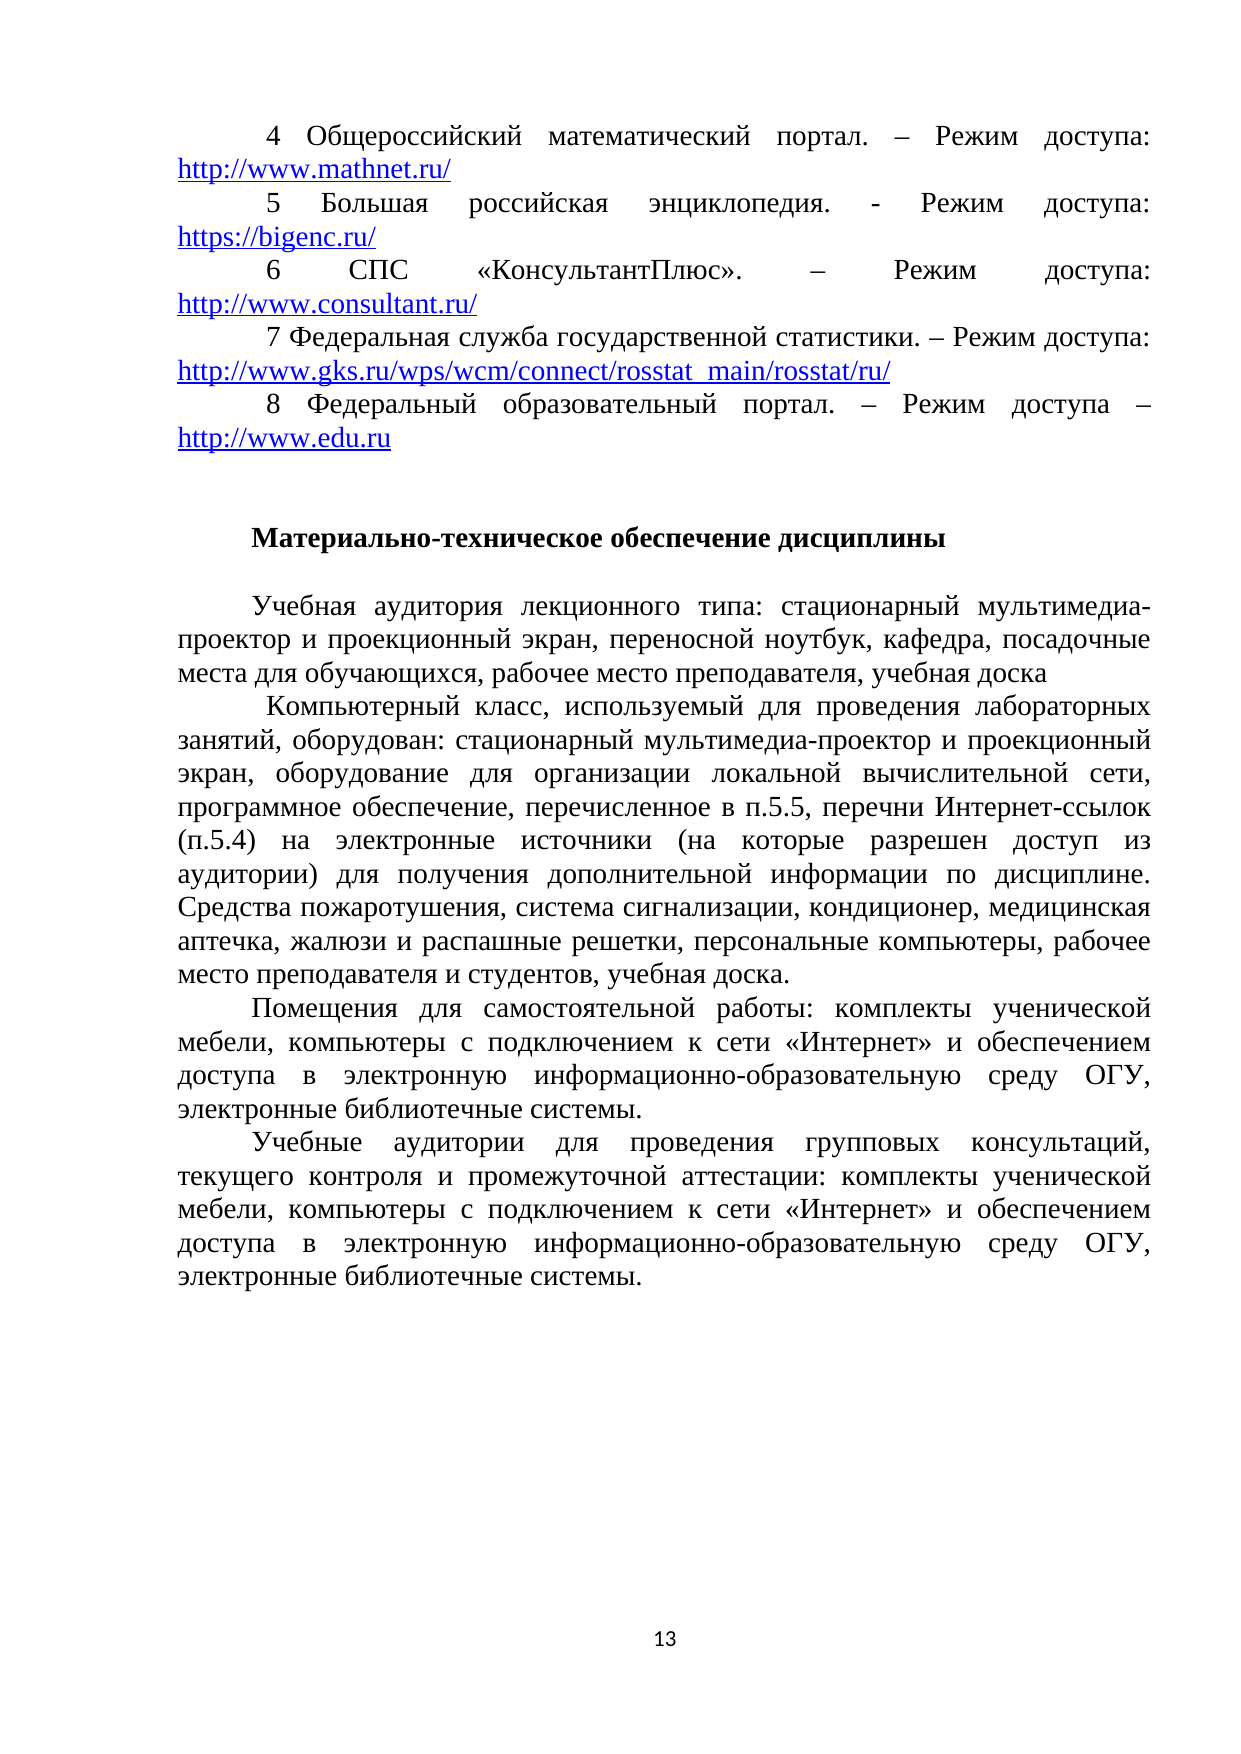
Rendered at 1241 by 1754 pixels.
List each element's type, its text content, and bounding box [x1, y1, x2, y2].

text 4 Общероссийский математический портал. – Режим доступа: http://www.mathnet.ru/ [177, 118, 1152, 185]
text Компьютерный класс, используемый для проведения лабораторных занятий, оборудован: стационарный мультимедиа-проектор и проекционный экран, оборудование для организации локальной вычислительной сети, программное обеспечение, перечисленное в п.5.5, перечни Интернет-ссылок (п.5.4) на электронные источники (на которые разрешен доступ из аудитории) для получения дополнительной информации по дисциплине. Средства пожаротушения, система сигнализации, кондиционер, медицинская аптечка, жалюзи и распашные решетки, персональные компьютеры, рабочее место преподавателя и студентов, учебная доска. [177, 688, 1152, 990]
text Учебные аудитории для проведения групповых консультаций, текущего контроля и промежуточной аттестации: комплекты ученической мебели, компьютеры с подключением к сети «Интернет» и обеспечением доступа в электронную информационно-образовательную среду ОГУ, электронные библиотечные системы. [177, 1124, 1152, 1292]
text Учебная аудитория лекционного типа: стационарный мультимедиа-проектор и проекционный экран, переносной ноутбук, кафедра, посадочные места для обучающихся, рабочее место преподавателя, учебная доска [177, 588, 1152, 688]
text Помещения для самостоятельной работы: комплекты ученической мебели, компьютеры с подключением к сети «Интернет» и обеспечением доступа в электронную информационно-образовательную среду ОГУ, электронные библиотечные системы. [177, 990, 1152, 1124]
text 7 Федеральная служба государственной статистики. – Режим доступа: http://www.gks.ru/wps/wcm/connect/rosstat_main/rosstat/ru/ [177, 319, 1152, 386]
text 8 Федеральный образовательный портал. – Режим доступа – http://www.edu.ru [177, 386, 1152, 453]
text 5 Большая российская энциклопедия. - Режим доступа: https://bigenc.ru/ [177, 185, 1152, 252]
text 6 СПС «КонсультантПлюс». – Режим доступа: http://www.consultant.ru/ [177, 252, 1152, 319]
text Материально-техническое обеспечение дисциплины [177, 521, 1152, 554]
